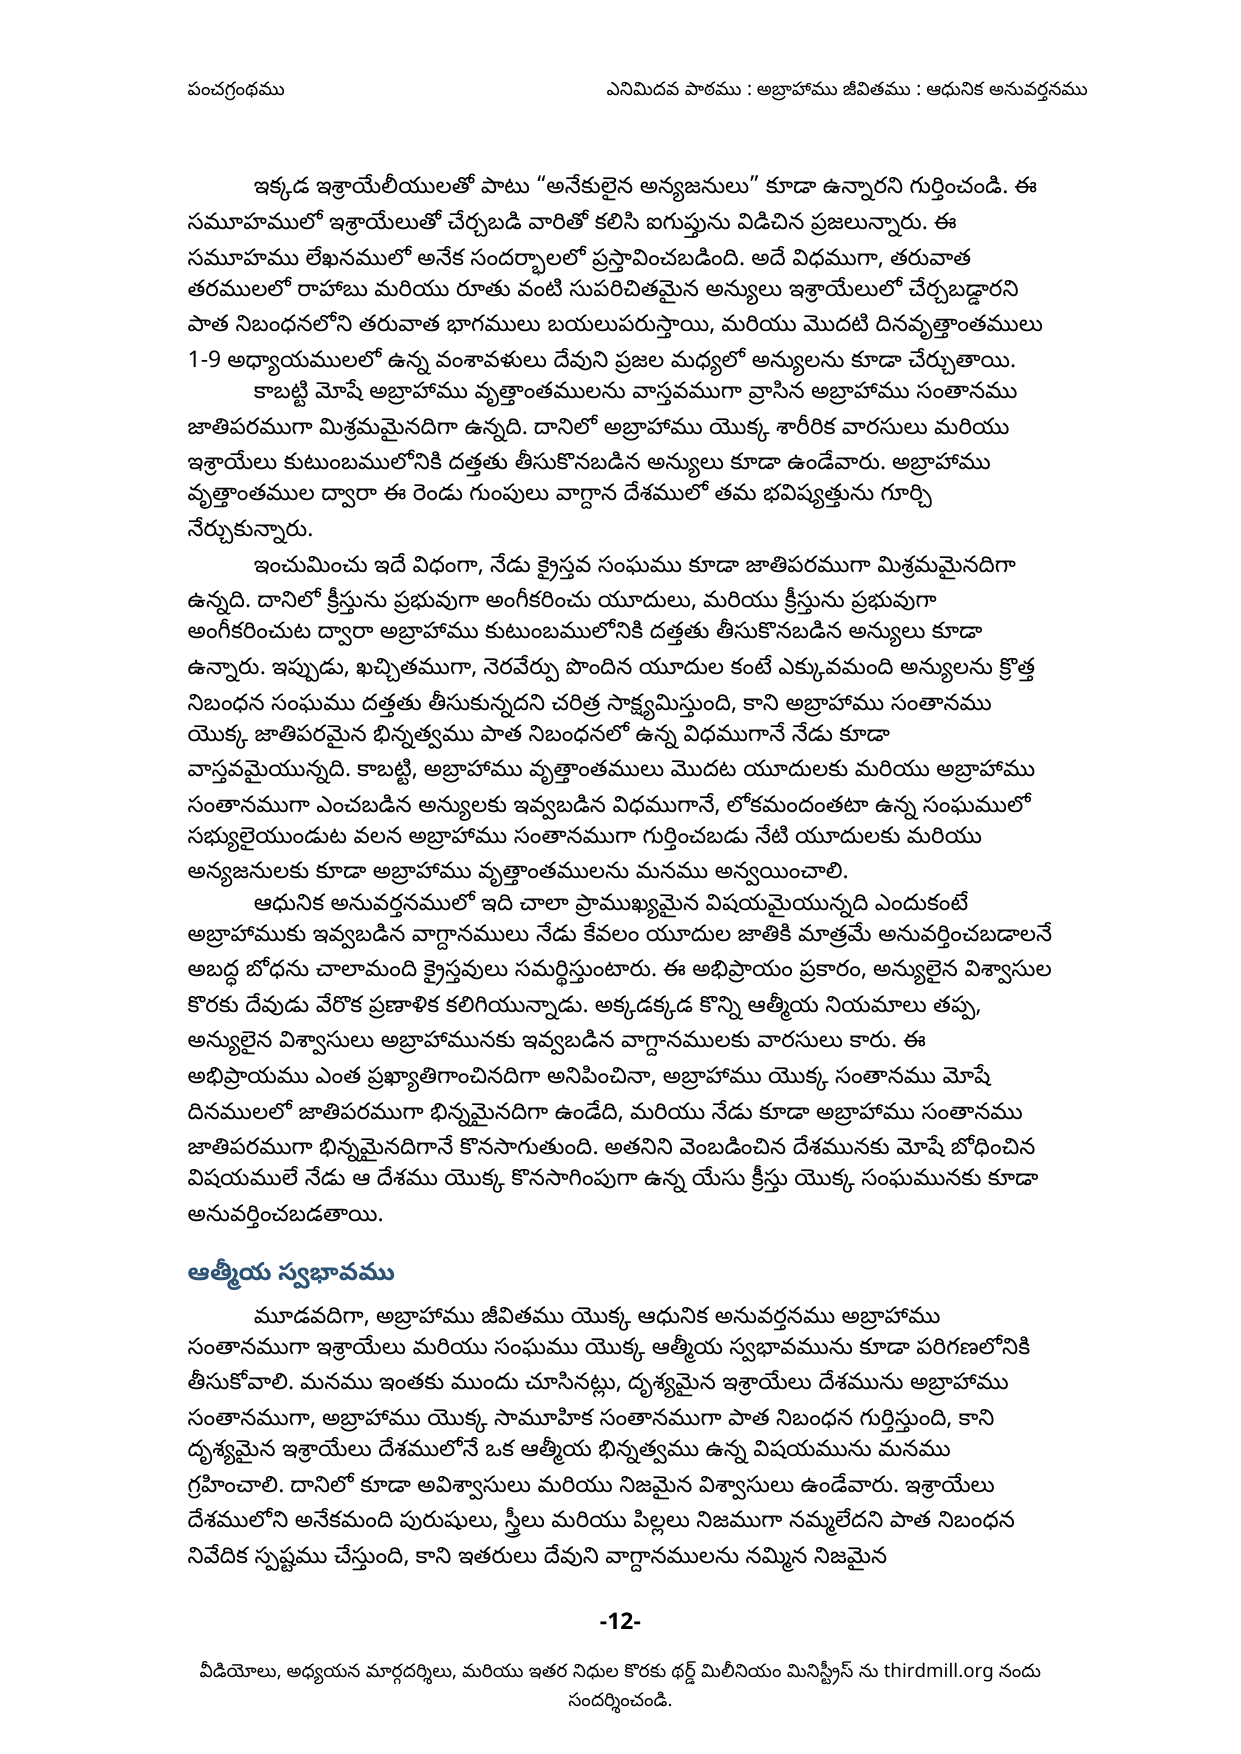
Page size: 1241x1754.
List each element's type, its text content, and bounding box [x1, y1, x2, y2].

text ఇంచుమించు ఇదే విధంగా, నేడు క్రైస్తవ సంఘము కూడా జాతిపరముగా మిశ్రమమైనదిగా ఉన్నది. దానిలో క్రీస్తును ప్రభువుగా అంగీకరించు యూదులు, మరియు క్రీస్తును ప్రభువుగా అంగీకరించుట ద్వారా అబ్రాహాము కుటుంబములోనికి దత్తతు తీసుకొనబడిన అన్యులు కూడా ఉన్నారు. ఇప్పుడు, ఖచ్చితముగా, నెరవేర్పు పొందిన యూదుల కంటే ఎక్కువమంది అన్యులను క్రొత్త నిబంధన సంఘము దత్తతు తీసుకున్నదని చరిత్ర సాక్ష్యమిస్తుంది, కాని అబ్రాహాము సంతానము యొక్క జాతిపరమైన భిన్నత్వము పాత నిబంధనలో ఉన్న విధముగానే నేడు కూడా వాస్తవమైయున్నది. కాబట్టి, అబ్రాహాము వృత్తాంతములు మొదట యూదులకు మరియు అబ్రాహాము సంతానముగా ఎంచబడిన అన్యులకు ఇవ్వబడిన విధముగానే, లోకమందంతటా ఉన్న సంఘములో సభ్యులైయుండుట వలన అబ్రాహాము సంతానముగా గుర్తించబడు నేటి యూదులకు మరియు అన్యజనులకు కూడా అబ్రాహాము వృత్తాంతములను మనము అన్వయించాలి. [187, 548, 1053, 890]
text ఆధునిక అనువర్తనములో ఇది చాలా ప్రాముఖ్యమైన విషయమైయున్నది ఎందుకంటే అబ్రాహాముకు ఇవ్వబడిన వాగ్దానములు నేడు కేవలం యూదుల జాతికి మాత్రమే అనువర్తించబడాలనే అబద్ధ బోధను చాలామంది క్రైస్తవులు సమర్థిస్తుంటారు. ఈ అభిప్రాయం ప్రకారం, అన్యులైన విశ్వాసుల కొరకు దేవుడు వేరొక ప్రణాళిక కలిగియున్నాడు. అక్కడక్కడ కొన్ని ఆత్మీయ నియమాలు తప్ప, అన్యులైన విశ్వాసులు అబ్రాహామునకు ఇవ్వబడిన వాగ్దానములకు వారసులు కారు. ఈ అభిప్రాయము ఎంత ప్రఖ్యాతిగాంచినదిగా అనిపించినా, అబ్రాహాము యొక్క సంతానము మోషే దినములలో జాతిపరముగా భిన్నమైనదిగా ఉండేది, మరియు నేడు కూడా అబ్రాహాము సంతానము జాతిపరముగా భిన్నమైనదిగానే కొనసాగుతుంది. అతనిని వెంబడించిన దేశమునకు మోషే బోధించిన విషయములే నేడు ఆ దేశము యొక్క కొనసాగింపుగా ఉన్న యేసు క్రీస్తు యొక్క సంఘమునకు కూడా అనువర్తించబడతాయి. [187, 890, 1053, 1233]
subtitle ఆత్మీయ స్వభావము [187, 1258, 1053, 1290]
text కాబట్టి మోషే అబ్రాహాము వృత్తాంతములను వాస్తవముగా వ్రాసిన అబ్రాహాము సంతానము జాతిపరముగా మిశ్రమమైనదిగా ఉన్నది. దానిలో అబ్రాహాము యొక్క శారీరిక వారసులు మరియు ఇశ్రాయేలు కుటుంబములోనికి దత్తతు తీసుకొనబడిన అన్యులు కూడా ఉండేవారు. అబ్రాహాము వృత్తాంతముల ద్వారా ఈ రెండు గుంపులు వాగ్దాన దేశములో తమ భవిష్యత్తును గూర్చి నేర్చుకున్నారు. [187, 379, 1053, 548]
text ఇక్కడ ఇశ్రాయేలీయులతో పాటు “అనేకులైన అన్యజనులు” కూడా ఉన్నారని గుర్తించండి. ఈ సమూహములో ఇశ్రాయేలుతో చేర్చబడి వారితో కలిసి ఐగుప్తును విడిచిన ప్రజలున్నారు. ఈ సమూహము లేఖనములో అనేక సందర్భాలలో ప్రస్తావించబడింది. అదే విధముగా, తరువాత తరములలో రాహాబు మరియు రూతు వంటి సుపరిచితమైన అన్యులు ఇశ్రాయేలులో చేర్చబడ్డారని పాత నిబంధనలోని తరువాత భాగములు బయలుపరుస్తాయి, మరియు మొదటి దినవృత్తాంతములు 1-9 అధ్యాయములలో ఉన్న వంశావళులు దేవుని ప్రజల మధ్యలో అన్యులను కూడా చేర్చుతాయి. [187, 169, 1053, 379]
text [187, 1298, 1053, 1574]
